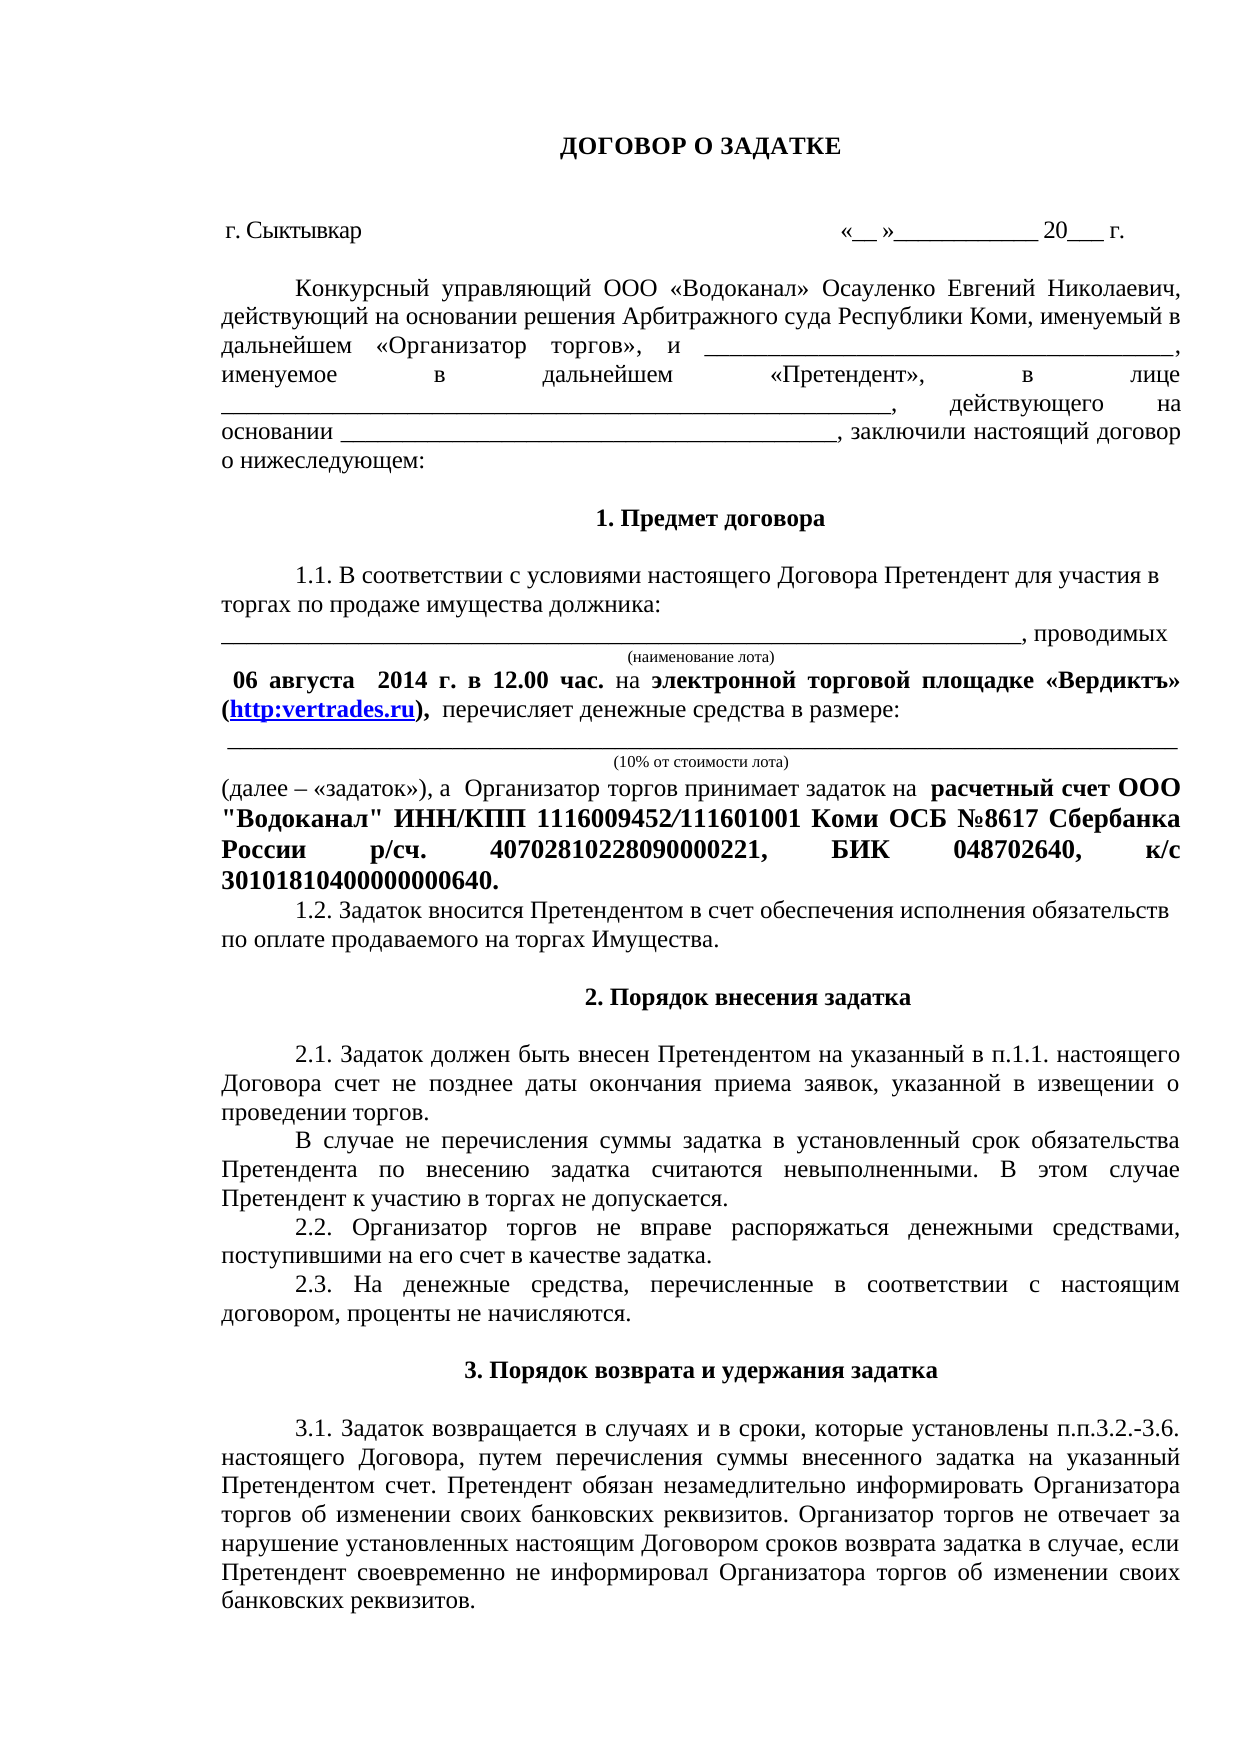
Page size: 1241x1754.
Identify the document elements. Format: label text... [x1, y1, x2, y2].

text ____________________________________________________________________________ [221, 723, 1181, 752]
text 2.1. Задаток должен быть внесен Претендентом на указанный в п.1.1. настоящего Договора счет не позднее даты окончания приема заявок, указанной в извещении о проведении торгов. [221, 1039, 1181, 1126]
text 2.3. На денежные средства, перечисленные в соответствии с настоящим договором, проценты не начисляются. [221, 1269, 1181, 1327]
text ________________________________________________________________, проводимых [221, 618, 1181, 646]
text 06 августа 2014 г. в 12.00 час. на электронной торговой площадке «Вердиктъ» (http:vertrades.ru), перечисляет денежные средства в размере: [221, 666, 1181, 723]
text 1.1. В соответствии с условиями настоящего Договора Претендент для участия в [221, 560, 1181, 589]
text 3.1. Задаток возвращается в случаях и в сроки, которые установлены п.п.3.2.-3.6. настоящего Договора, путем перечисления суммы внесенного задатка на указанный Претендентом счет. Претендент обязан незамедлительно информировать Организатора торгов об изменении своих банковских реквизитов. Организатор торгов не отвечает за нарушение установленных настоящим Договором сроков возврата задатка в случае, если Претендент своевременно не информировал Организатора торгов об изменении своих банковских реквизитов. [221, 1413, 1181, 1614]
text 2. Порядок внесения задатка [296, 953, 1181, 1011]
text 2.2. Организатор торгов не вправе распоряжаться денежными средствами, поступившими на его счет в качестве задатка. [221, 1212, 1181, 1269]
text 3. Порядок возврата и удержания задатка [221, 1356, 1181, 1384]
text (далее – «задаток»), а Организатор торгов принимает задаток на расчетный счет ООО "Водоканал" ИНН/КПП 1116009452/111601001 Коми ОСБ №8617 Сбербанка России р/сч. 40702810228090000221, БИК 048702640, к/с 30101810400000000640. [221, 771, 1181, 896]
text 1. Предмет договора [221, 503, 1181, 531]
text Конкурсный управляющий ООО «Водоканал» Осауленко Евгений Николаевич, действующий на основании решения Арбитражного суда Республики Коми, именуемый в дальнейшем «Организатор торгов», и _____________________________________, именуемое в дальнейшем «Претендент», в лице ______________________________________________________, действующего на основании ________________________________________, заключили настоящий договор о нижеследующем: [221, 273, 1181, 474]
text торгах по продаже имущества должника: [221, 589, 1181, 618]
text ДОГОВОР О ЗАДАТКЕ [530, 132, 871, 161]
text 1.2. Задаток вносится Претендентом в счет обеспечения исполнения обязательств по оплате продаваемого на торгах Имущества. [221, 896, 1181, 953]
text (10% от стоимости лота) [221, 752, 1181, 771]
text В случае не перечисления суммы задатка в установленный срок обязательства Претендента по внесению задатка считаются невыполненными. В этом случае Претендент к участию в торгах не допускается. [221, 1126, 1181, 1212]
text (наименование лота) [221, 646, 1181, 666]
text г. Сыктывкар «__ »____________ 20___ г. [225, 215, 1181, 244]
